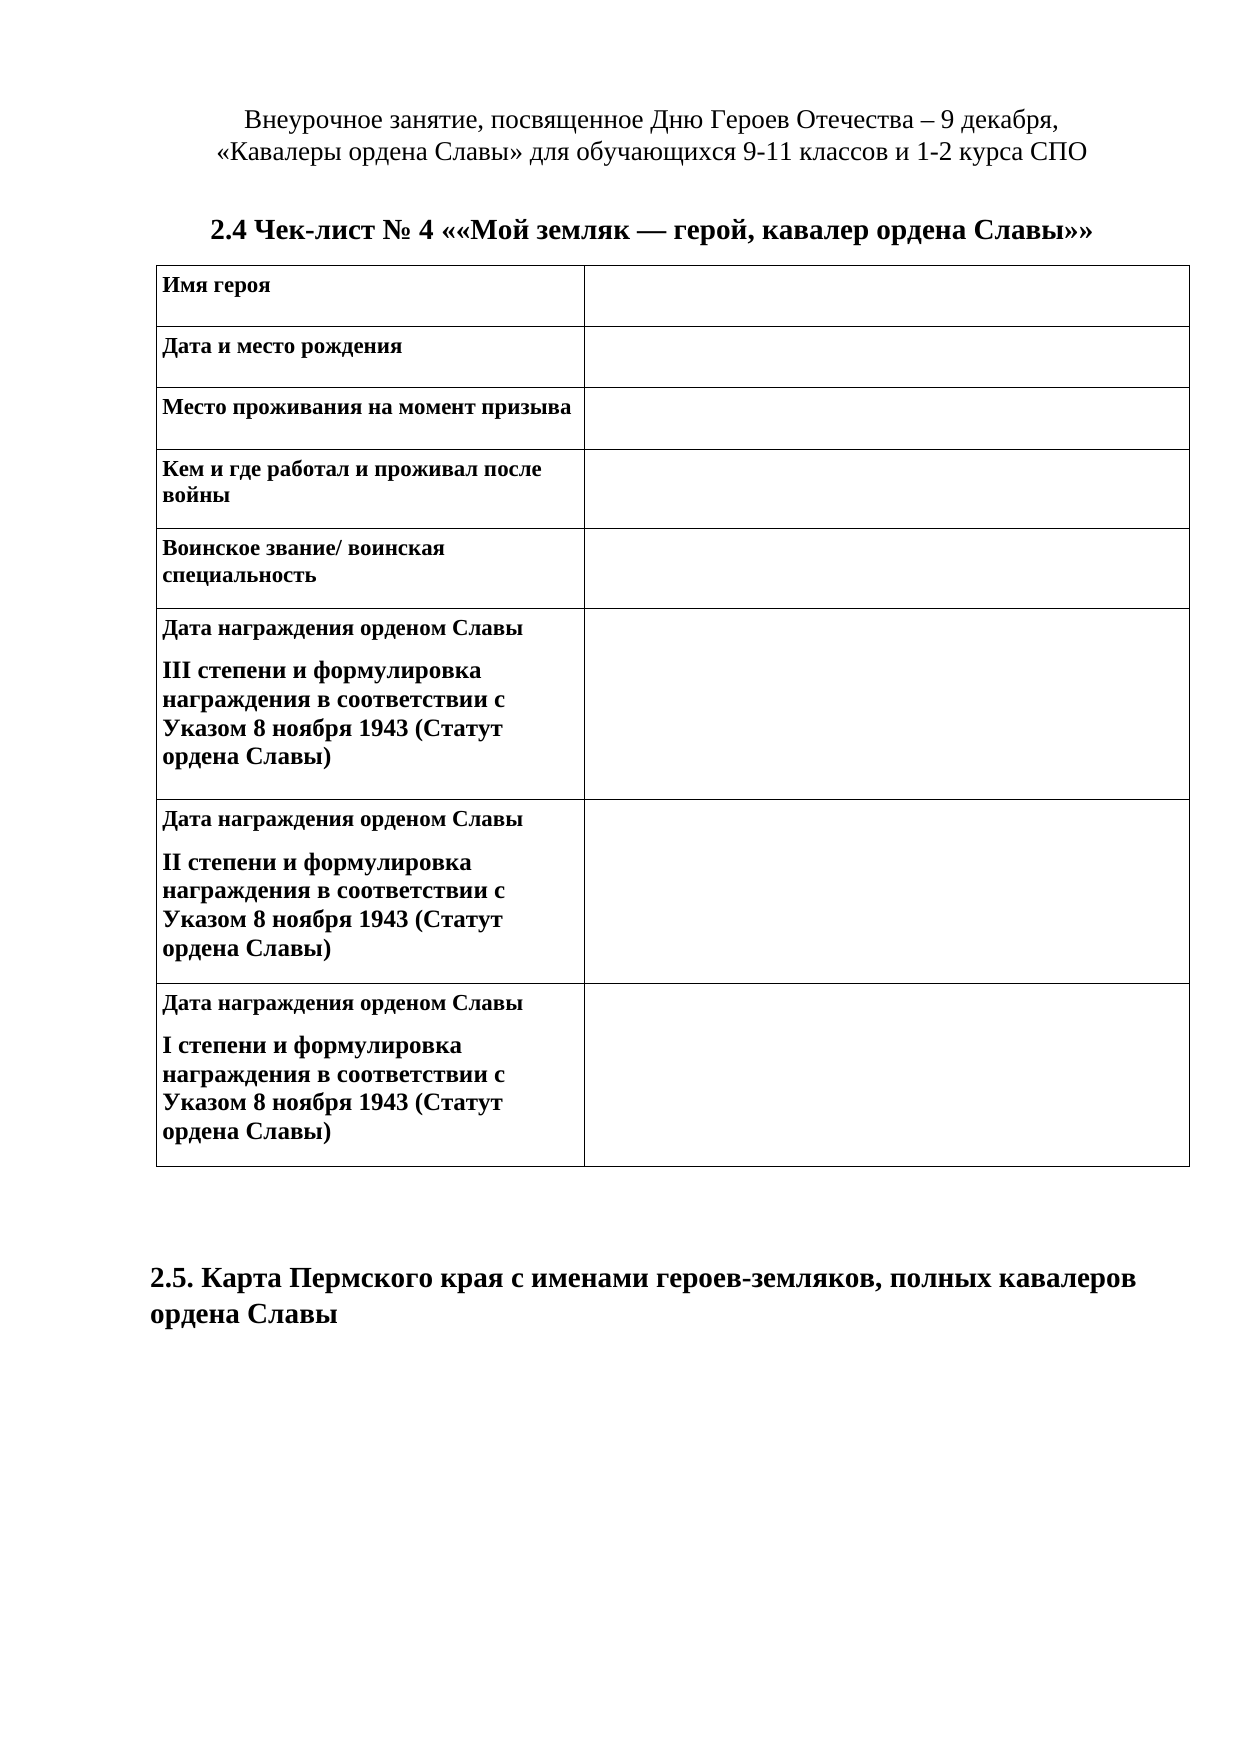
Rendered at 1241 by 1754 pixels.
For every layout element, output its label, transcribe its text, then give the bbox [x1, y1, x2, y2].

table_cell Дата и место рождения [157, 327, 584, 387]
table_cell Дата награждения орденом Славы II степени и формулировка награждения в соответствии с Указом 8 ноября 1943 (Статут ордена Славы) [157, 800, 584, 982]
table_cell Дата награждения орденом Славы I степени и формулировка награждения в соответствии с Указом 8 ноября 1943 (Статут ордена Славы) [157, 984, 584, 1166]
table_cell [585, 984, 1189, 1166]
table_cell [585, 609, 1189, 799]
table_cell [585, 450, 1189, 528]
table_cell [585, 800, 1189, 982]
table_header [585, 266, 1189, 326]
table_cell [585, 327, 1189, 387]
table_cell Дата награждения орденом Славы III степени и формулировка награждения в соответствии с Указом 8 ноября 1943 (Статут ордена Славы) [157, 609, 584, 799]
table_cell Кем и где работал и проживал после войны [157, 450, 584, 528]
text 2.5. Карта Пермского края с именами героев-земляков, полных кавалеров ордена Славы [150, 1260, 1153, 1329]
table_cell [585, 529, 1189, 608]
table_cell Место проживания на момент призыва [157, 388, 584, 448]
table_cell [585, 388, 1189, 448]
table_cell Воинское звание/ воинская специальность [157, 529, 584, 608]
table_header Имя героя [157, 266, 584, 326]
text 2.4 Чек-лист № 4 ««Мой земляк — герой, кавалер ордена Славы»» [150, 212, 1153, 245]
